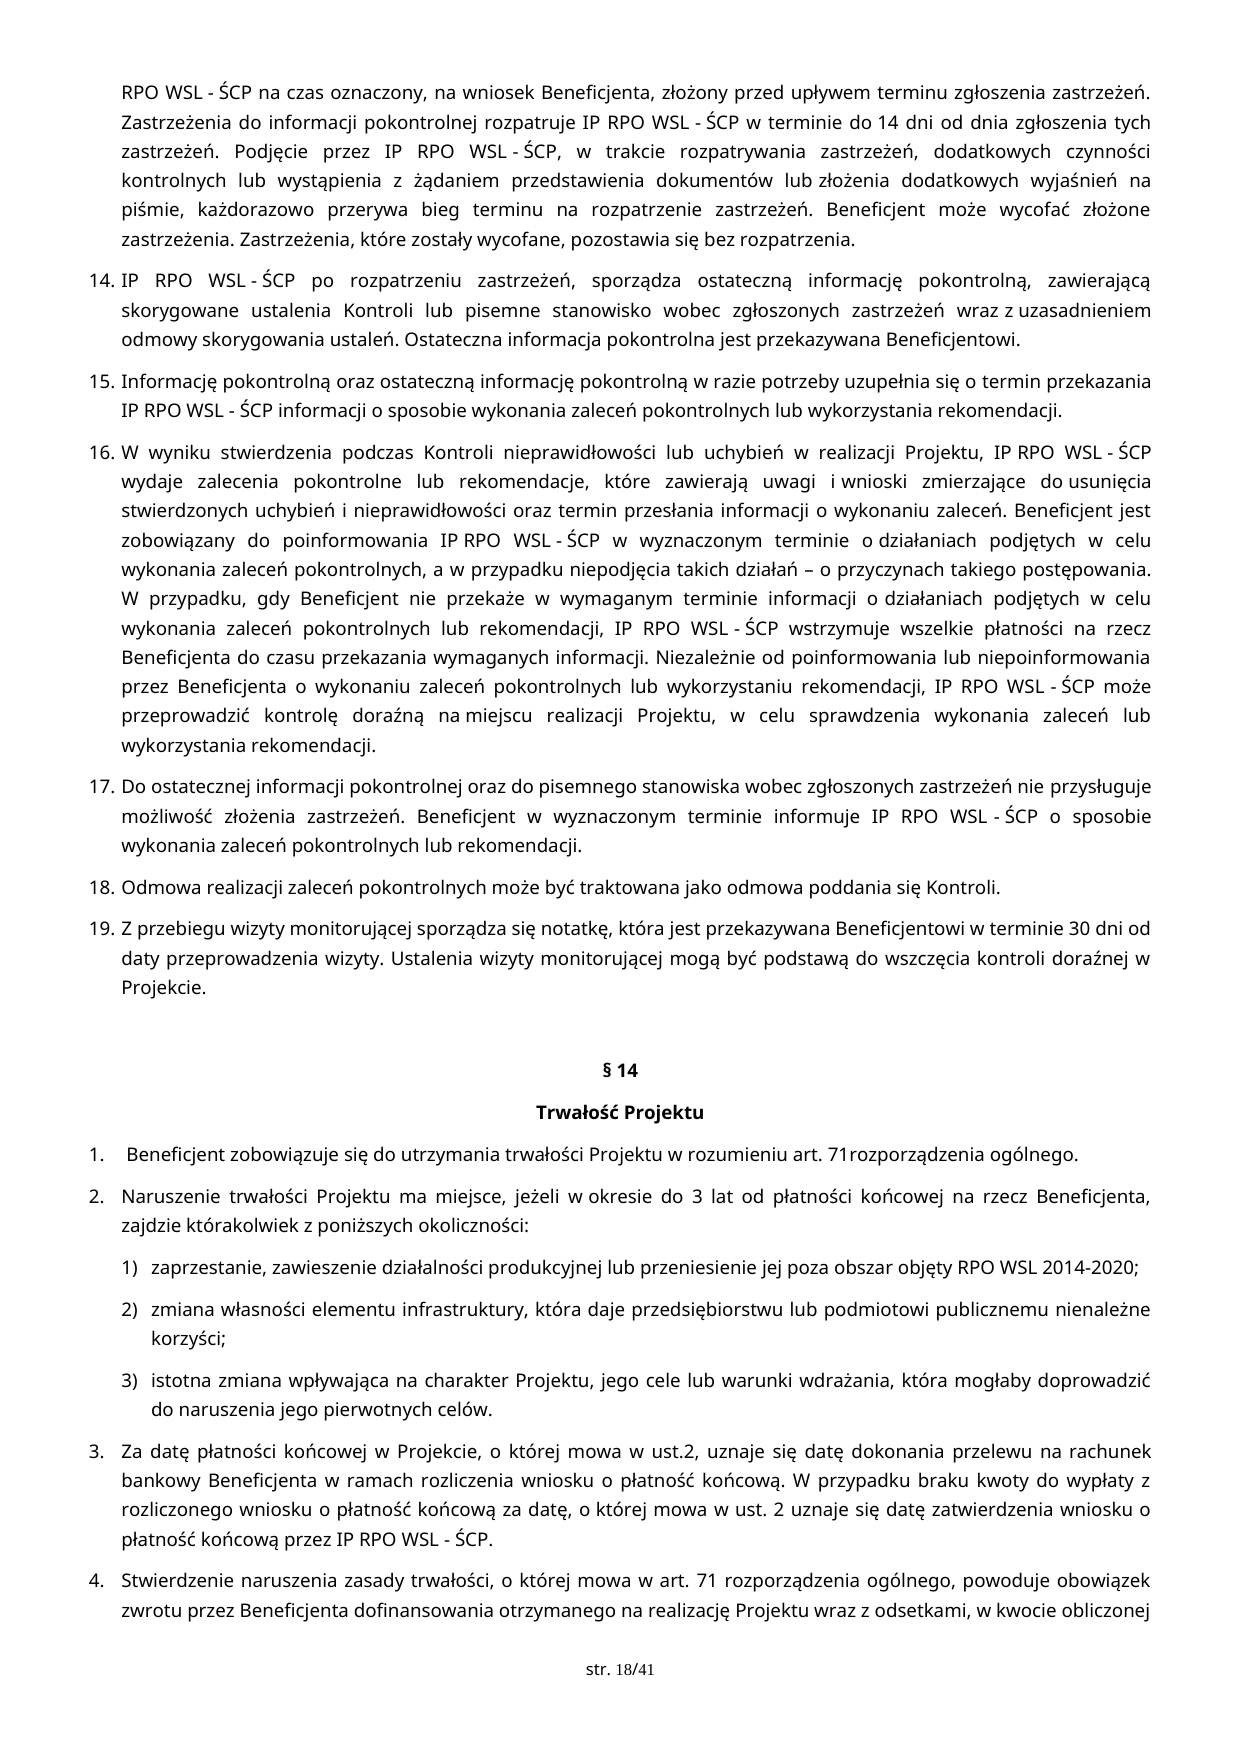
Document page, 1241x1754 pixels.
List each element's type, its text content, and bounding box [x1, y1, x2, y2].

list Naruszenie trwałości Projektu ma miejsce, jeżeli w okresie do 3 lat od płatności końcowej na rzecz Beneficjenta, zajdzie którakolwiek z poniższych okoliczności: [89, 1183, 1152, 1238]
list istotna zmiana wpływająca na charakter Projektu, jego cele lub warunki wdrażania, która mogłaby doprowadzić do naruszenia jego pierwotnych celów. [121, 1367, 1152, 1422]
text § 14 [89, 1058, 1152, 1083]
list Za datę płatności końcowej w Projekcie, o której mowa w ust.2, uznaje się datę dokonania przelewu na rachunek bankowy Beneficjenta w ramach rozliczenia wniosku o płatność końcową. W przypadku braku kwoty do wypłaty z rozliczonego wniosku o płatność końcową za datę, o której mowa w ust. 2 uznaje się datę zatwierdzenia wniosku o płatność końcową przez IP RPO WSL - ŚCP. [89, 1438, 1152, 1551]
list IP RPO WSL - ŚCP po rozpatrzeniu zastrzeżeń, sporządza ostateczną informację pokontrolną, zawierającą skorygowane ustalenia Kontroli lub pisemne stanowisko wobec zgłoszonych zastrzeżeń wraz z uzasadnieniem odmowy skorygowania ustaleń. Ostateczna informacja pokontrolna jest przekazywana Beneficjentowi. [89, 268, 1152, 352]
list zaprzestanie, zawieszenie działalności produkcyjnej lub przeniesienie jej poza obszar objęty RPO WSL 2014-2020; [121, 1254, 1152, 1280]
list Do ostatecznej informacji pokontrolnej oraz do pisemnego stanowiska wobec zgłoszonych zastrzeżeń nie przysługuje możliwość złożenia zastrzeżeń. Beneficjent w wyznaczonym terminie informuje IP RPO WSL - ŚCP o sposobie wykonania zaleceń pokontrolnych lub rekomendacji. [89, 774, 1152, 858]
list Informację pokontrolną oraz ostateczną informację pokontrolną w razie potrzeby uzupełnia się o termin przekazania IP RPO WSL - ŚCP informacji o sposobie wykonania zaleceń pokontrolnych lub wykorzystania rekomendacji. [89, 368, 1152, 423]
text Trwałość Projektu [89, 1099, 1152, 1125]
list W wyniku stwierdzenia podczas Kontroli nieprawidłowości lub uchybień w realizacji Projektu, IP RPO WSL - ŚCP wydaje zalecenia pokontrolne lub rekomendacje, które zawierają uwagi i wnioski zmierzające do usunięcia stwierdzonych uchybień i nieprawidłowości oraz termin przesłania informacji o wykonaniu zaleceń. Beneficjent jest zobowiązany do poinformowania IP RPO WSL - ŚCP w wyznaczonym terminie o działaniach podjętych w celu wykonania zaleceń pokontrolnych, a w przypadku niepodjęcia takich działań – o przyczynach takiego postępowania. W przypadku, gdy Beneficjent nie przekaże w wymaganym terminie informacji o działaniach podjętych w celu wykonania zaleceń pokontrolnych lub rekomendacji, IP RPO WSL - ŚCP wstrzymuje wszelkie płatności na rzecz Beneficjenta do czasu przekazania wymaganych informacji. Niezależnie od poinformowania lub niepoinformowania przez Beneficjenta o wykonaniu zaleceń pokontrolnych lub wykorzystaniu rekomendacji, IP RPO WSL - ŚCP może przeprowadzić kontrolę doraźną na miejscu realizacji Projektu, w celu sprawdzenia wykonania zaleceń lub wykorzystania rekomendacji. [89, 439, 1152, 757]
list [89, 1568, 1152, 1622]
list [89, 80, 1152, 252]
list zmiana własności elementu infrastruktury, która daje przedsiębiorstwu lub podmiotowi publicznemu nienależne korzyści; [121, 1296, 1152, 1351]
list Z przebiegu wizyty monitorującej sporządza się notatkę, która jest przekazywana Beneficjentowi w terminie 30 dni od daty przeprowadzenia wizyty. Ustalenia wizyty monitorującej mogą być podstawą do wszczęcia kontroli doraźnej w Projekcie. [89, 916, 1152, 1000]
list Odmowa realizacji zaleceń pokontrolnych może być traktowana jako odmowa poddania się Kontroli. [89, 874, 1152, 899]
list Beneficjent zobowiązuje się do utrzymania trwałości Projektu w rozumieniu art. 71rozporządzenia ogólnego. [89, 1141, 1152, 1167]
